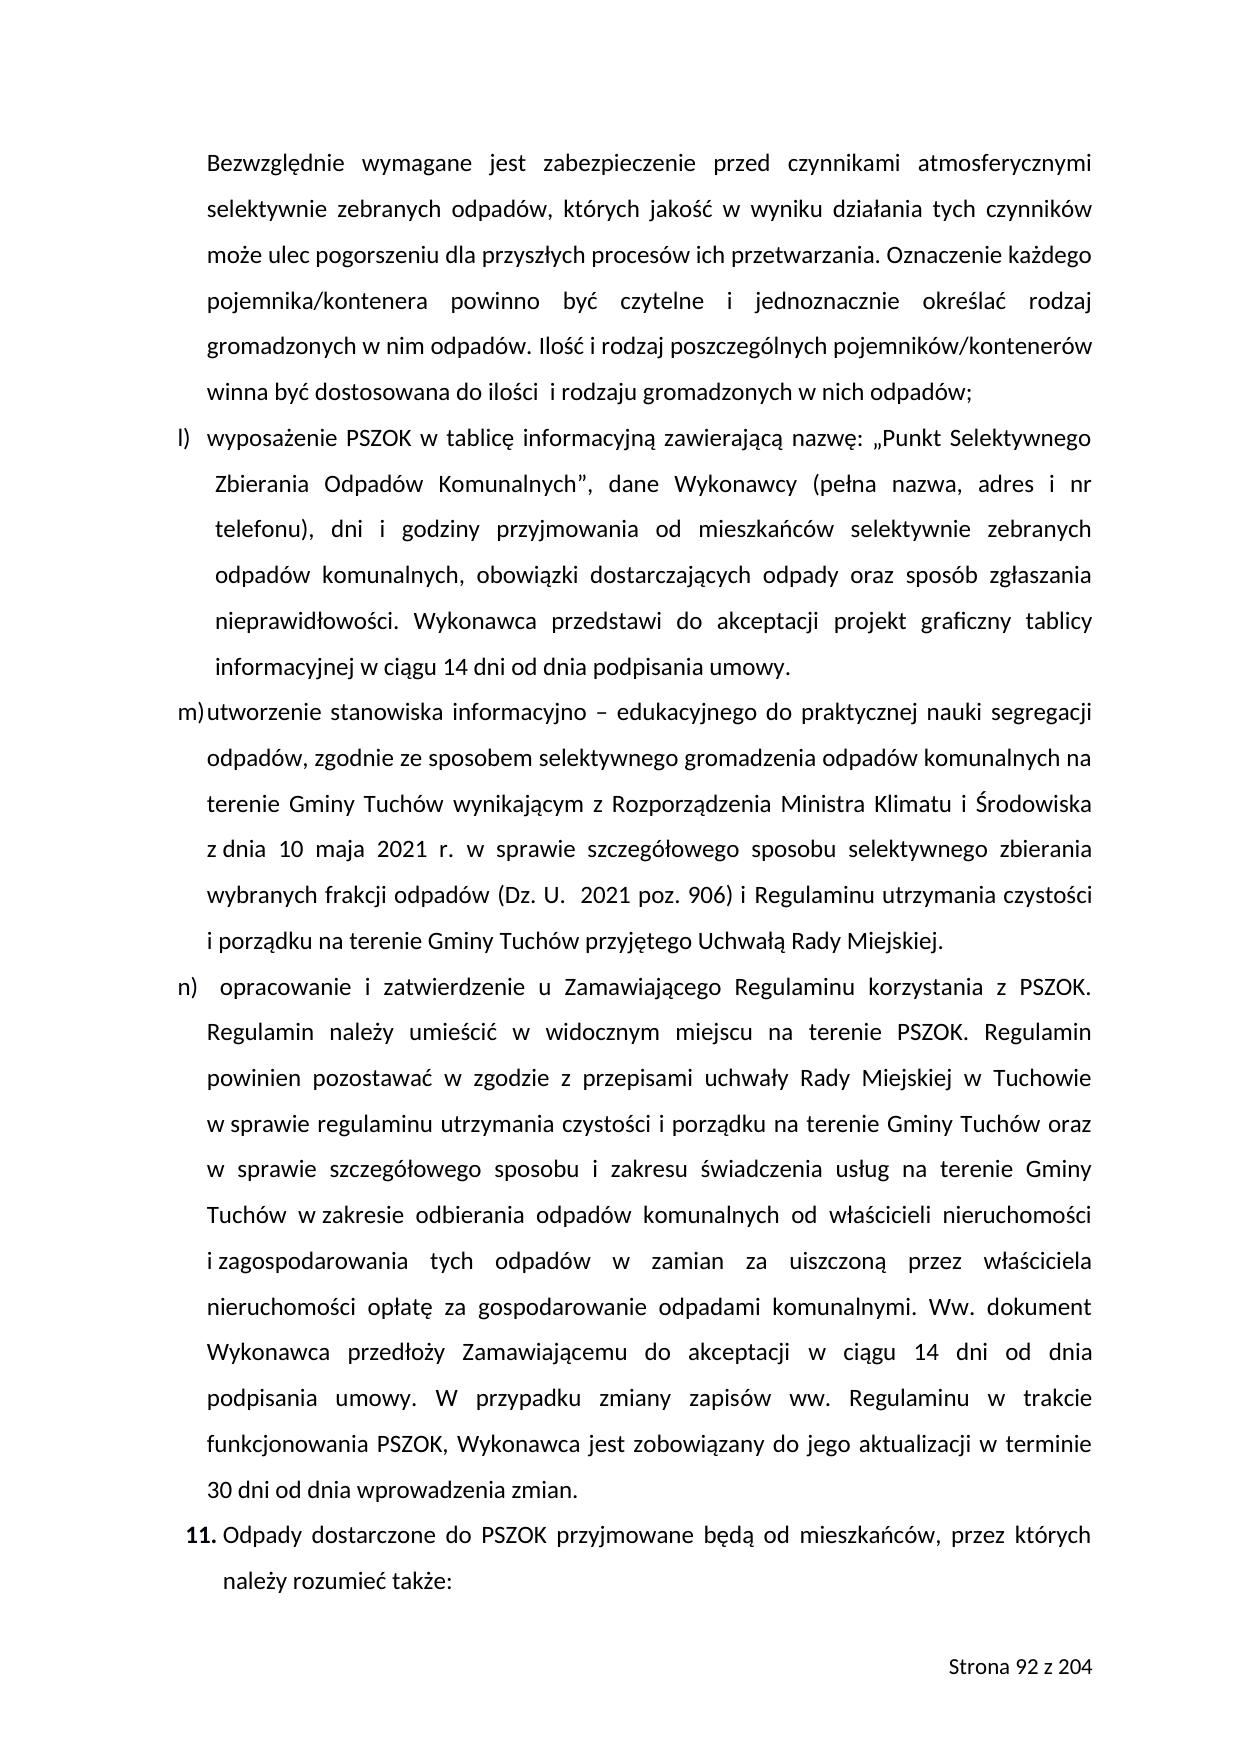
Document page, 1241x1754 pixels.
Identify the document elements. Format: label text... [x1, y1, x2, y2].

list opracowanie i zatwierdzenie u Zamawiającego Regulaminu korzystania z PSZOK. Regulamin należy umieścić w widocznym miejscu na terenie PSZOK. Regulamin powinien pozostawać w zgodzie z przepisami uchwały Rady Miejskiej w Tuchowie w sprawie regulaminu utrzymania czystości i porządku na terenie Gminy Tuchów oraz w sprawie szczegółowego sposobu i zakresu świadczenia usług na terenie Gminy Tuchów w zakresie odbierania odpadów komunalnych od właścicieli nieruchomości i zagospodarowania tych odpadów w zamian za uiszczoną przez właściciela nieruchomości opłatę za gospodarowanie odpadami komunalnymi. Ww. dokument Wykonawca przedłoży Zamawiającemu do akceptacji w ciągu 14 dni od dnia podpisania umowy. W przypadku zmiany zapisów ww. Regulaminu w trakcie funkcjonowania PSZOK, Wykonawca jest zobowiązany do jego aktualizacji w terminie 30 dni od dnia wprowadzenia zmian. [177, 971, 1093, 1504]
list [177, 148, 1093, 407]
list wyposażenie PSZOK w tablicę informacyjną zawierającą nazwę: „Punkt Selektywnego Zbierania Odpadów Komunalnych”, dane Wykonawcy (pełna nazwa, adres i nr telefonu), dni i godziny przyjmowania od mieszkańców selektywnie zebranych odpadów komunalnych, obowiązki dostarczających odpady oraz sposób zgłaszania nieprawidłowości. Wykonawca przedstawi do akceptacji projekt graficzny tablicy informacyjnej w ciągu 14 dni od dnia podpisania umowy. [177, 422, 1093, 681]
list utworzenie stanowiska informacyjno – edukacyjnego do praktycznej nauki segregacji odpadów, zgodnie ze sposobem selektywnego gromadzenia odpadów komunalnych na terenie Gminy Tuchów wynikającym z Rozporządzenia Ministra Klimatu i Środowiska z dnia 10 maja 2021 r. w sprawie szczegółowego sposobu selektywnego zbierania wybranych frakcji odpadów (Dz. U. 2021 poz. 906) i Regulaminu utrzymania czystości i porządku na terenie Gminy Tuchów przyjętego Uchwałą Rady Miejskiej. [177, 696, 1093, 956]
list Odpady dostarczone do PSZOK przyjmowane będą od mieszkańców, przez których należy rozumieć także: [185, 1519, 1093, 1596]
